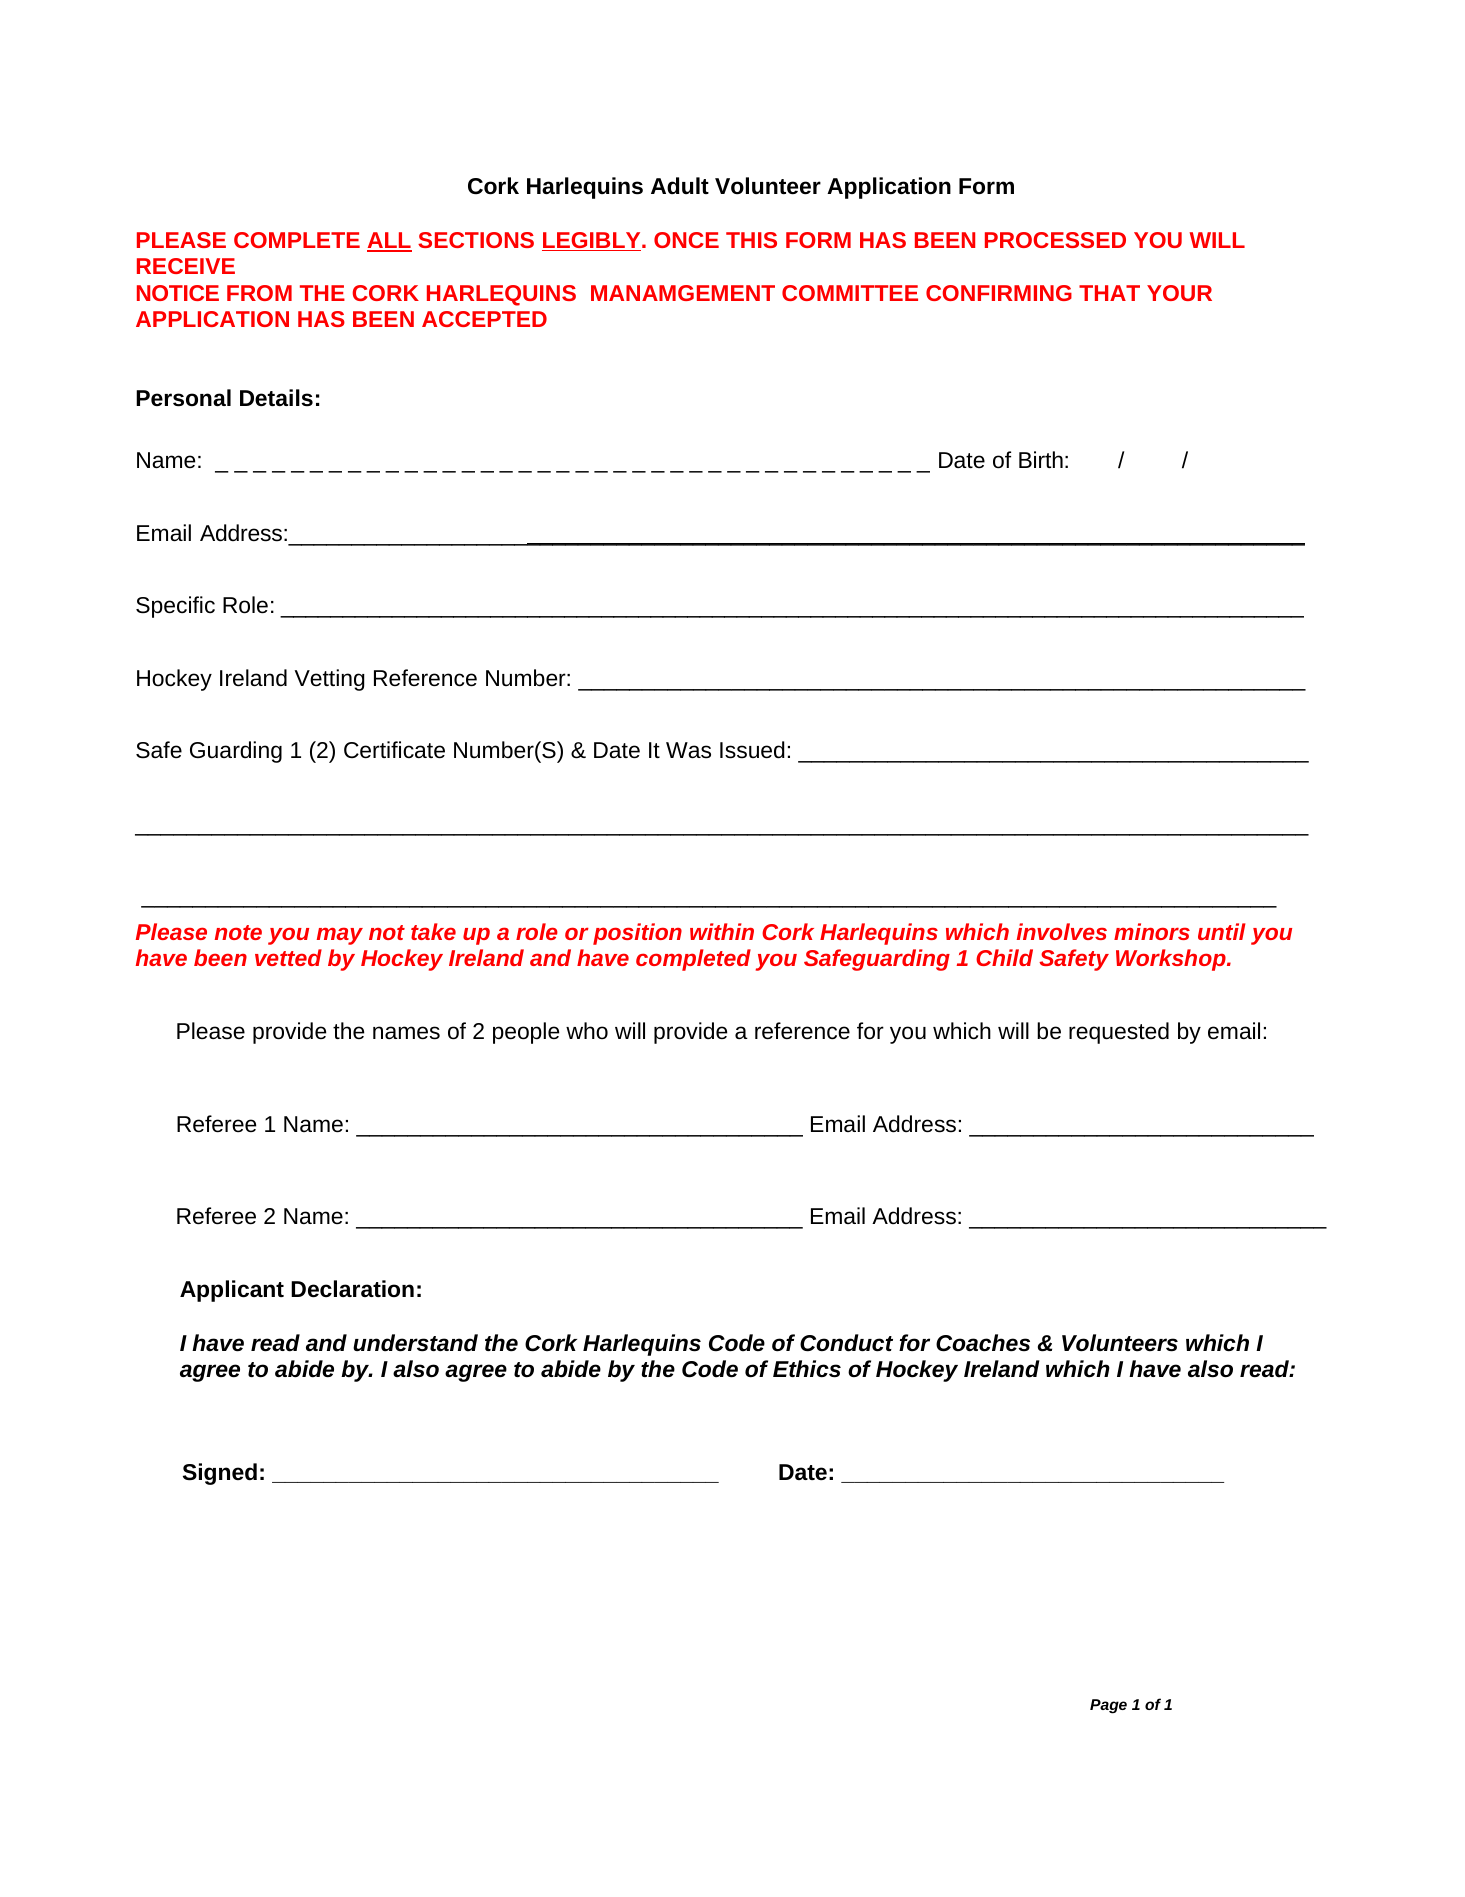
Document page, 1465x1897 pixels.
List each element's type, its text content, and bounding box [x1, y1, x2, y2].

text Personal Details: [135, 385, 1314, 411]
text Applicant Declaration: [179, 1276, 840, 1302]
text Email Address:________________________________________________________________________________ [135, 520, 1314, 546]
text Hockey Ireland Vetting Reference Number: _________________________________________________________ [135, 665, 1314, 691]
text Please provide the names of 2 people who will provide a reference for you which will be requested by email: [150, 1018, 842, 1044]
text _________________________________________________________________________________________ [135, 882, 1314, 909]
text Referee 2 Name: ___________________________________ Email Address: ____________________________ [150, 1203, 842, 1229]
text Signed: ___________________________________ Date: ______________________________ [150, 1459, 842, 1486]
text ____________________________________________________________________________________________ [135, 810, 1314, 836]
text I have read and understand the Cork Harlequins Code of Conduct for Coaches & Volunteers which I agree to abide by. I also agree to abide by the Code of Ethics of Hockey Ireland which I have also read: [179, 1330, 842, 1383]
text PLEASE COMPLETE ALL SECTIONS LEGIBLY. ONCE THIS FORM HAS BEEN PROCESSED YOU WILL RECEIVE [135, 227, 1284, 279]
text Referee 1 Name: ___________________________________ Email Address: ___________________________ [150, 1111, 842, 1137]
title Cork Harlequins Adult Volunteer Application Form [168, 173, 1314, 199]
text Please note you may not take up a role or position within Cork Harlequins which involves minors until you have been vetted by Hockey Ireland and have completed you Safeguarding 1 Child Safety Workshop. [135, 919, 1314, 971]
text Safe Guarding 1 (2) Certificate Number(S) & Date It Was Issued: ________________________________________ [135, 737, 1314, 764]
text Name: ______________________________________Date of Birth: / / [135, 447, 1314, 474]
text NOTICE FROM THE CORK HARLEQUINS MANAMGEMENT COMMITTEE CONFIRMING THAT YOUR APPLICATION HAS BEEN ACCEPTED [135, 279, 1357, 332]
text Specific Role: ___________________________________________________________________________________ [135, 592, 1314, 619]
